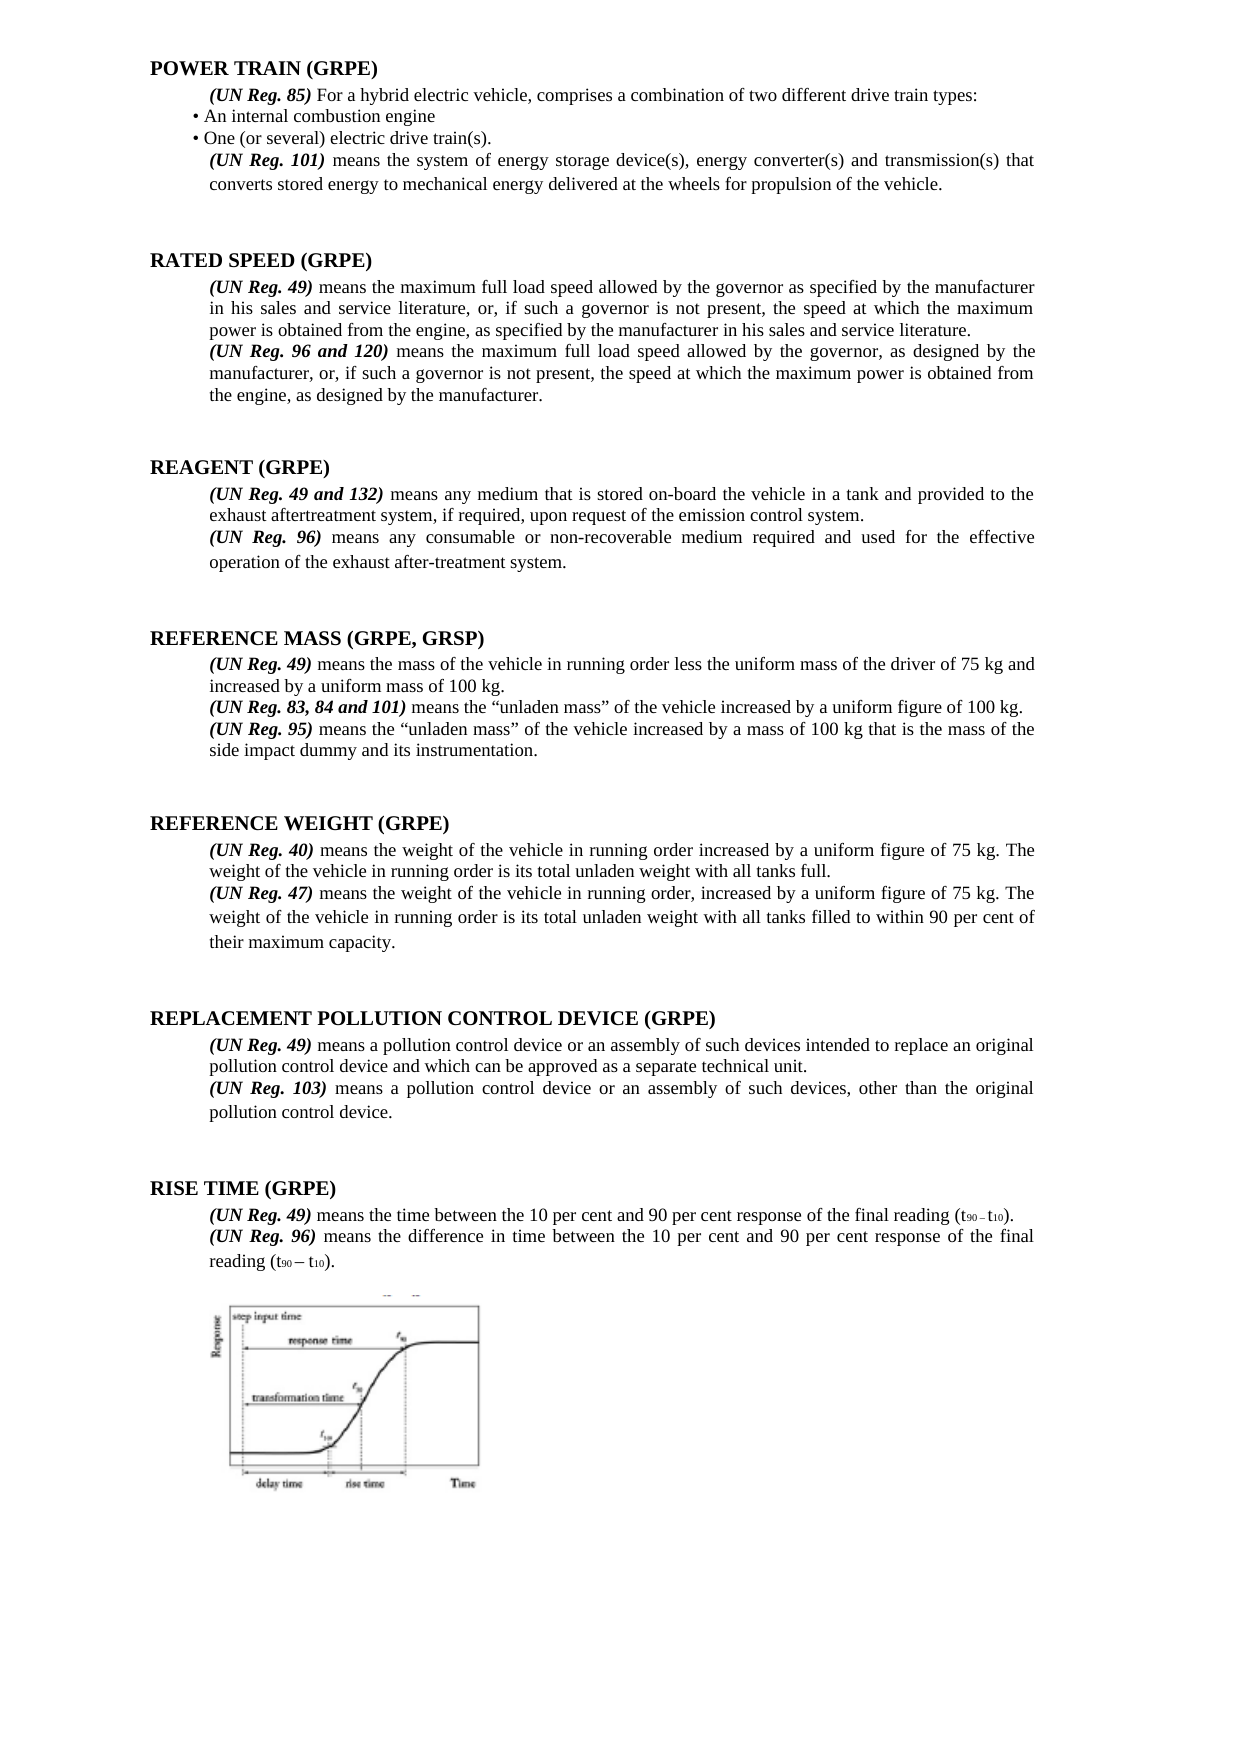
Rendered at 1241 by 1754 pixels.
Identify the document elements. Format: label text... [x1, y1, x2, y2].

text (UN Reg. 101) means the system of energy storage device(s), energy converter(s) and transmission(s) that converts stored energy to mechanical energy delivered at the wheels for propulsion of the vehicle. [209, 148, 1036, 195]
text (UN Reg. 96) means the difference in time between the 10 per cent and 90 per cent response of the final reading (t90 – t10). [209, 1225, 1036, 1272]
text (UN Reg. 85) For a hybrid electric vehicle, comprises a combination of two different drive train types: [209, 84, 1036, 105]
text (UN Reg. 83, 84 and 101) means the “unladen mass” of the vehicle increased by a uniform figure of 100 kg. [209, 696, 1036, 718]
text (UN Reg. 95) means the “unladen mass” of the vehicle increased by a mass of 100 kg that is the mass of the side impact dummy and its instrumentation. [209, 718, 1036, 761]
subtitle POWER TRAIN (GRPE) [150, 56, 1090, 80]
subtitle REFERENCE WEIGHT (GRPE) [150, 811, 1090, 835]
text (UN Reg. 96) means any consumable or non-recoverable medium required and used for the effective operation of the exhaust after-treatment system. [209, 526, 1036, 572]
text (UN Reg. 47) means the weight of the vehicle in running order, increased by a uniform figure of 75 kg. The weight of the vehicle in running order is its total unladen weight with all tanks filled to within 90 per cent of their maximum capacity. [209, 882, 1036, 953]
subtitle REFERENCE MASS (GRPE, GRSP) [150, 625, 1090, 649]
subtitle REAGENT (GRPE) [150, 455, 1090, 479]
subtitle RISE TIME (GRPE) [150, 1176, 1090, 1200]
subtitle REPLACEMENT POLLUTION CONTROL DEVICE (GRPE) [150, 1006, 1090, 1030]
text • One (or several) electric drive train(s). [192, 127, 1036, 148]
text (UN Reg. 103) means a pollution control device or an assembly of such devices, other than the original pollution control device. [209, 1077, 1036, 1123]
text (UN Reg. 49) means the mass of the vehicle in running order less the uniform mass of the driver of 75 kg and increased by a uniform mass of 100 kg. [209, 653, 1036, 696]
text • An internal combustion engine [192, 105, 1036, 127]
text (UN Reg. 96 and 120) means the maximum full load speed allowed by the governor, as designed by the manufacturer, or, if such a governor is not present, the speed at which the maximum power is obtained from the engine, as designed by the manufacturer. [209, 340, 1036, 405]
text (UN Reg. 40) means the weight of the vehicle in running order increased by a uniform figure of 75 kg. The weight of the vehicle in running order is its total unladen weight with all tanks full. [209, 838, 1036, 882]
text (UN Reg. 49) means the maximum full load speed allowed by the governor as specified by the manufacturer in his sales and service literature, or, if such a governor is not present, the speed at which the maximum power is obtained from the engine, as specified by the manufacturer in his sales and service literature. [209, 276, 1036, 340]
text (UN Reg. 49) means the time between the 10 per cent and 90 per cent response of the final reading (t90 – t10). [209, 1204, 1036, 1225]
subtitle RATED SPEED (GRPE) [150, 248, 1090, 272]
text (UN Reg. 49 and 132) means any medium that is stored on-board the vehicle in a tank and provided to the exhaust aftertreatment system, if required, upon request of the emission control system. [209, 483, 1036, 526]
text (UN Reg. 49) means a pollution control device or an assembly of such devices intended to replace an original pollution control device and which can be approved as a separate technical unit. [209, 1033, 1036, 1077]
